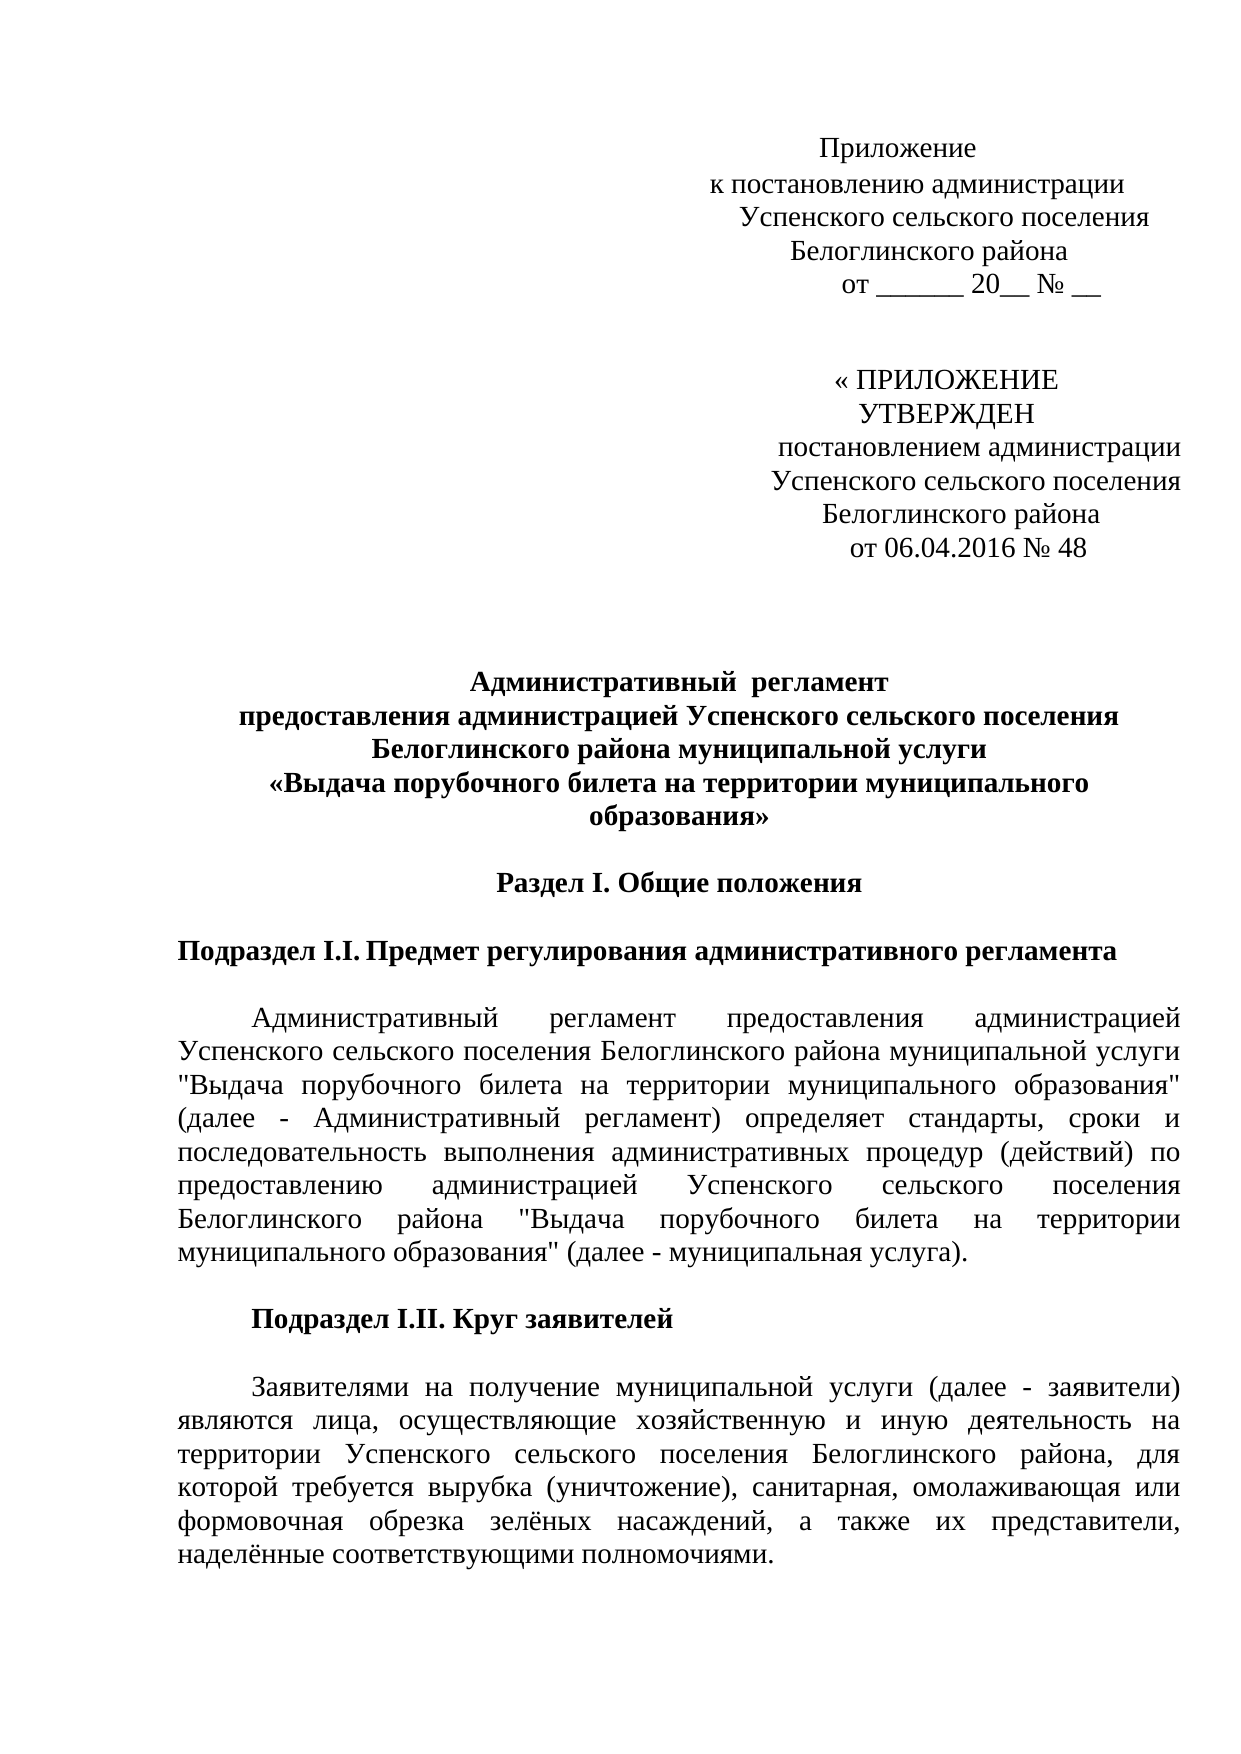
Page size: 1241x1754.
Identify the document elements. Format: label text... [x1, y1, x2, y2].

text от 06.04.2016 № 48 [171, 530, 1181, 564]
text « ПРИЛОЖЕНИЕ [171, 362, 1181, 396]
text постановлением администрации [171, 429, 1181, 463]
text Успенского сельского поселения [171, 463, 1181, 497]
text предоставления администрацией Успенского сельского поселения Белоглинского района муниципальной услуги [177, 698, 1181, 765]
text УТВЕРЖДЕН [171, 396, 1181, 429]
text Подраздел I.II. Круг заявителей [177, 1302, 1181, 1335]
text Раздел I. Общие положения [177, 866, 1181, 899]
text Белоглинского района [171, 497, 1181, 530]
text Белоглинского района [177, 233, 1181, 267]
text Приложение [177, 130, 1179, 163]
text Административный регламент [177, 664, 1181, 698]
text от ______ 20__ № __ [673, 267, 1181, 300]
text Административный регламент предоставления администрацией Успенского сельского поселения Белоглинского района муниципальной услуги "Выдача порубочного билета на территории муниципального образования" (далее - Административный регламент) определяет стандарты, сроки и последовательность выполнения административных процедур (действий) по предоставлению администрацией Успенского сельского поселения Белоглинского района "Выдача порубочного билета на территории муниципального образования" (далее - муниципальная услуга). [177, 1000, 1181, 1268]
text Заявителями на получение муниципальной услуги (далее - заявители) являются лица, осуществляющие хозяйственную и иную деятельность на территории Успенского сельского поселения Белоглинского района, для которой требуется вырубка (уничтожение), санитарная, омолаживающая или формовочная обрезка зелёных насаждений, а также их представители, наделённые соответствующими полномочиями. [177, 1369, 1181, 1570]
text «Выдача порубочного билета на территории муниципального образования» [177, 765, 1181, 832]
text Подраздел I.I. Предмет регулирования административного регламента [177, 933, 1181, 966]
text к постановлению администрации [177, 166, 1181, 199]
text Успенского сельского поселения [177, 199, 1181, 233]
